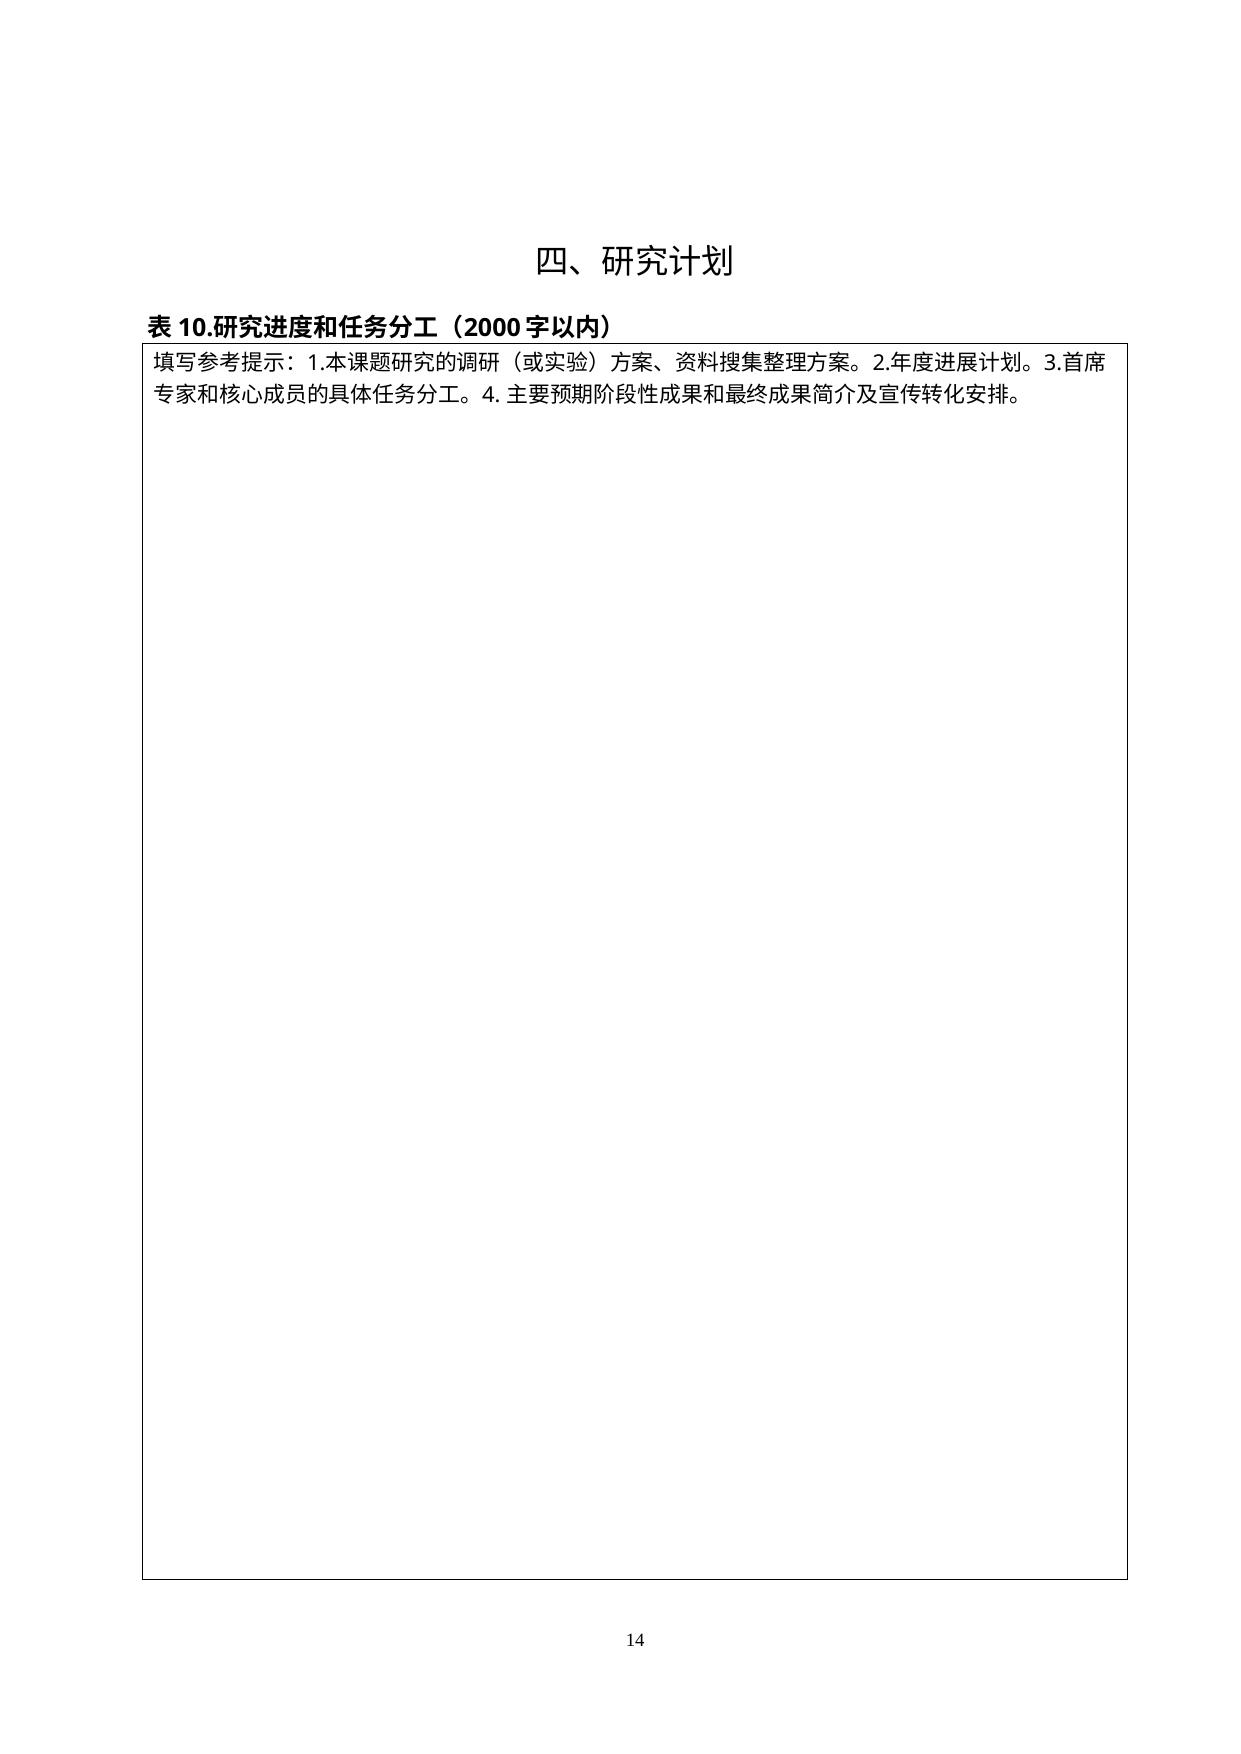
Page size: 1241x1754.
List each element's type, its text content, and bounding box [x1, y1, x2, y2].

text 表10.研究进度和任务分工（2000字以内） [148, 307, 1122, 343]
text 四、研究计划 [148, 235, 1122, 283]
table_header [143, 344, 1127, 1579]
